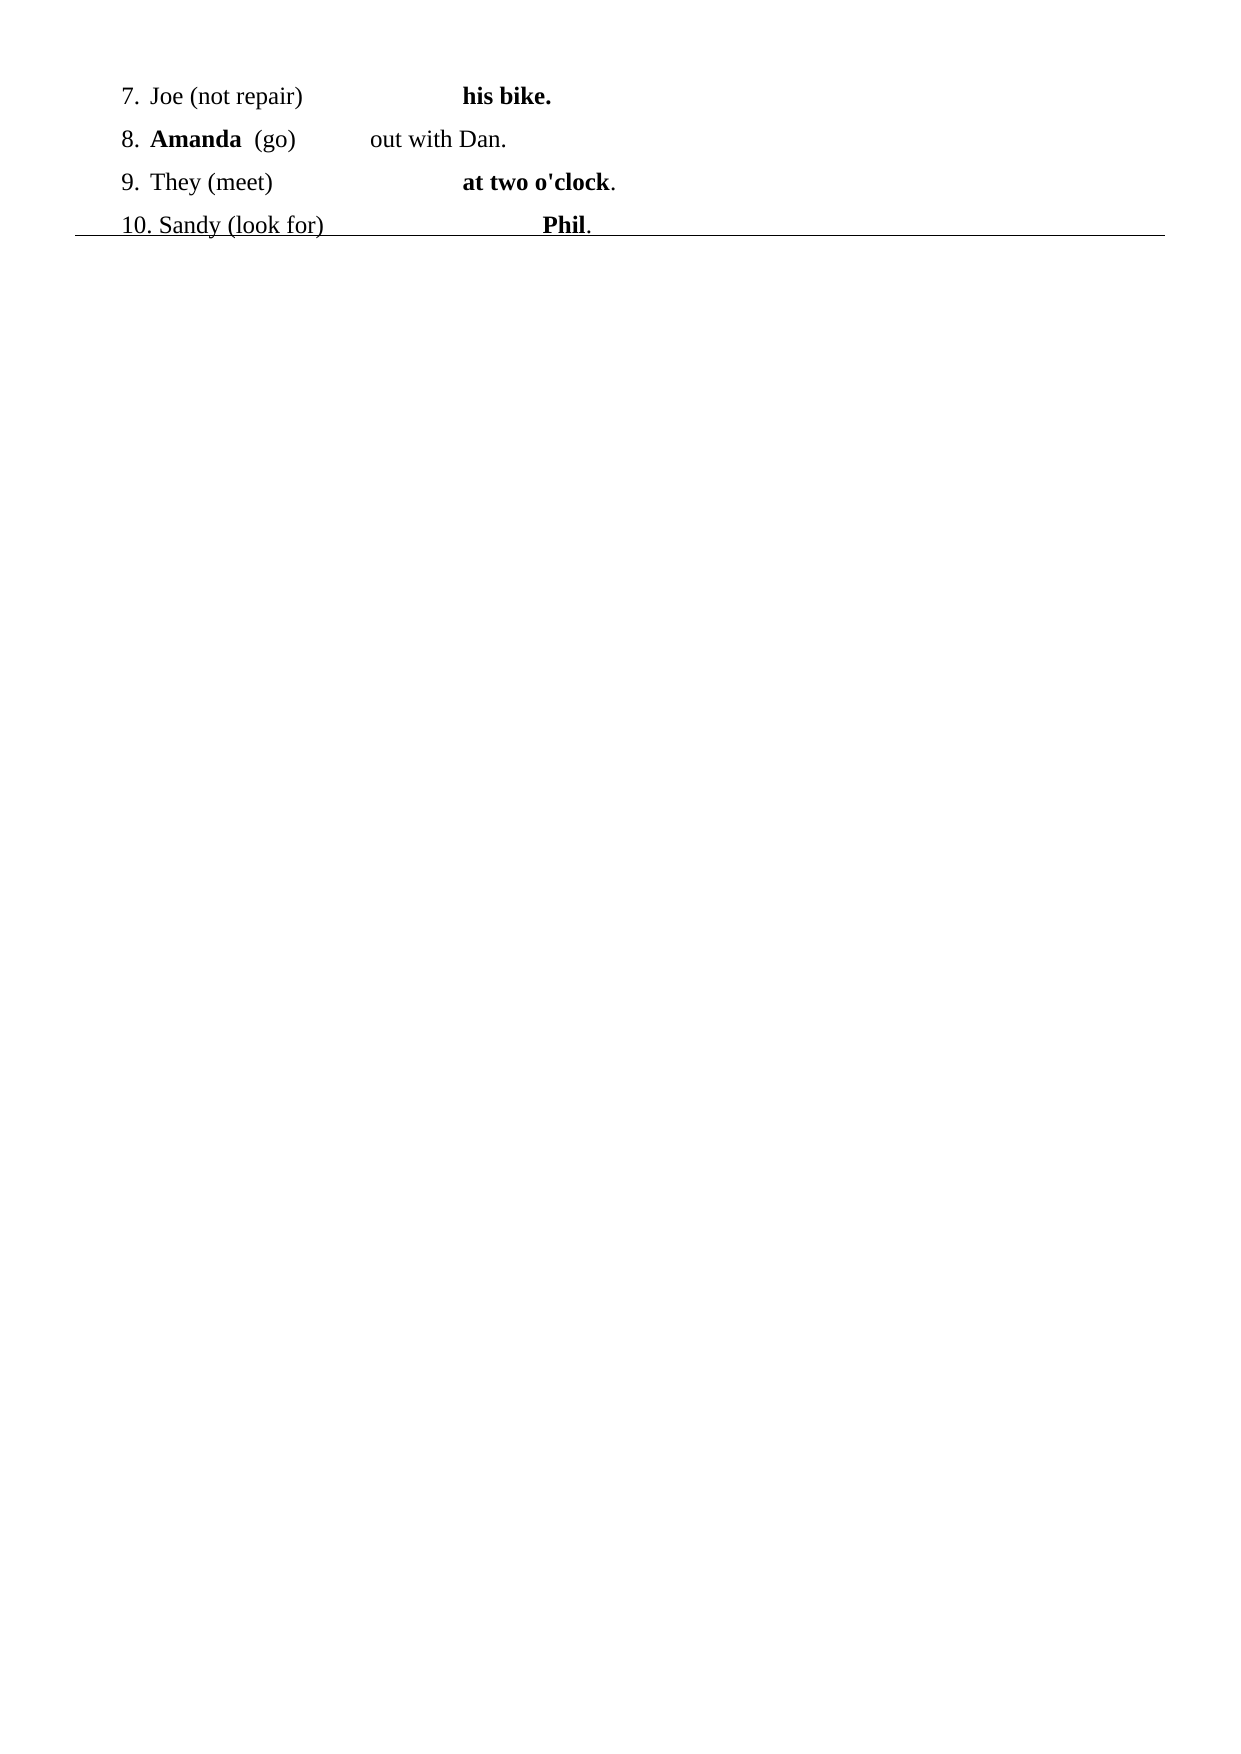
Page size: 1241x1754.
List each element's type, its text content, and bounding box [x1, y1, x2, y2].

list Sandy (look for) Phil. [121, 203, 1165, 235]
list Amanda (go) out with Dan. [121, 118, 1165, 153]
list Joe (not repair) his bike. [121, 75, 1165, 110]
list They (meet) at two o'clock. [121, 161, 1165, 196]
